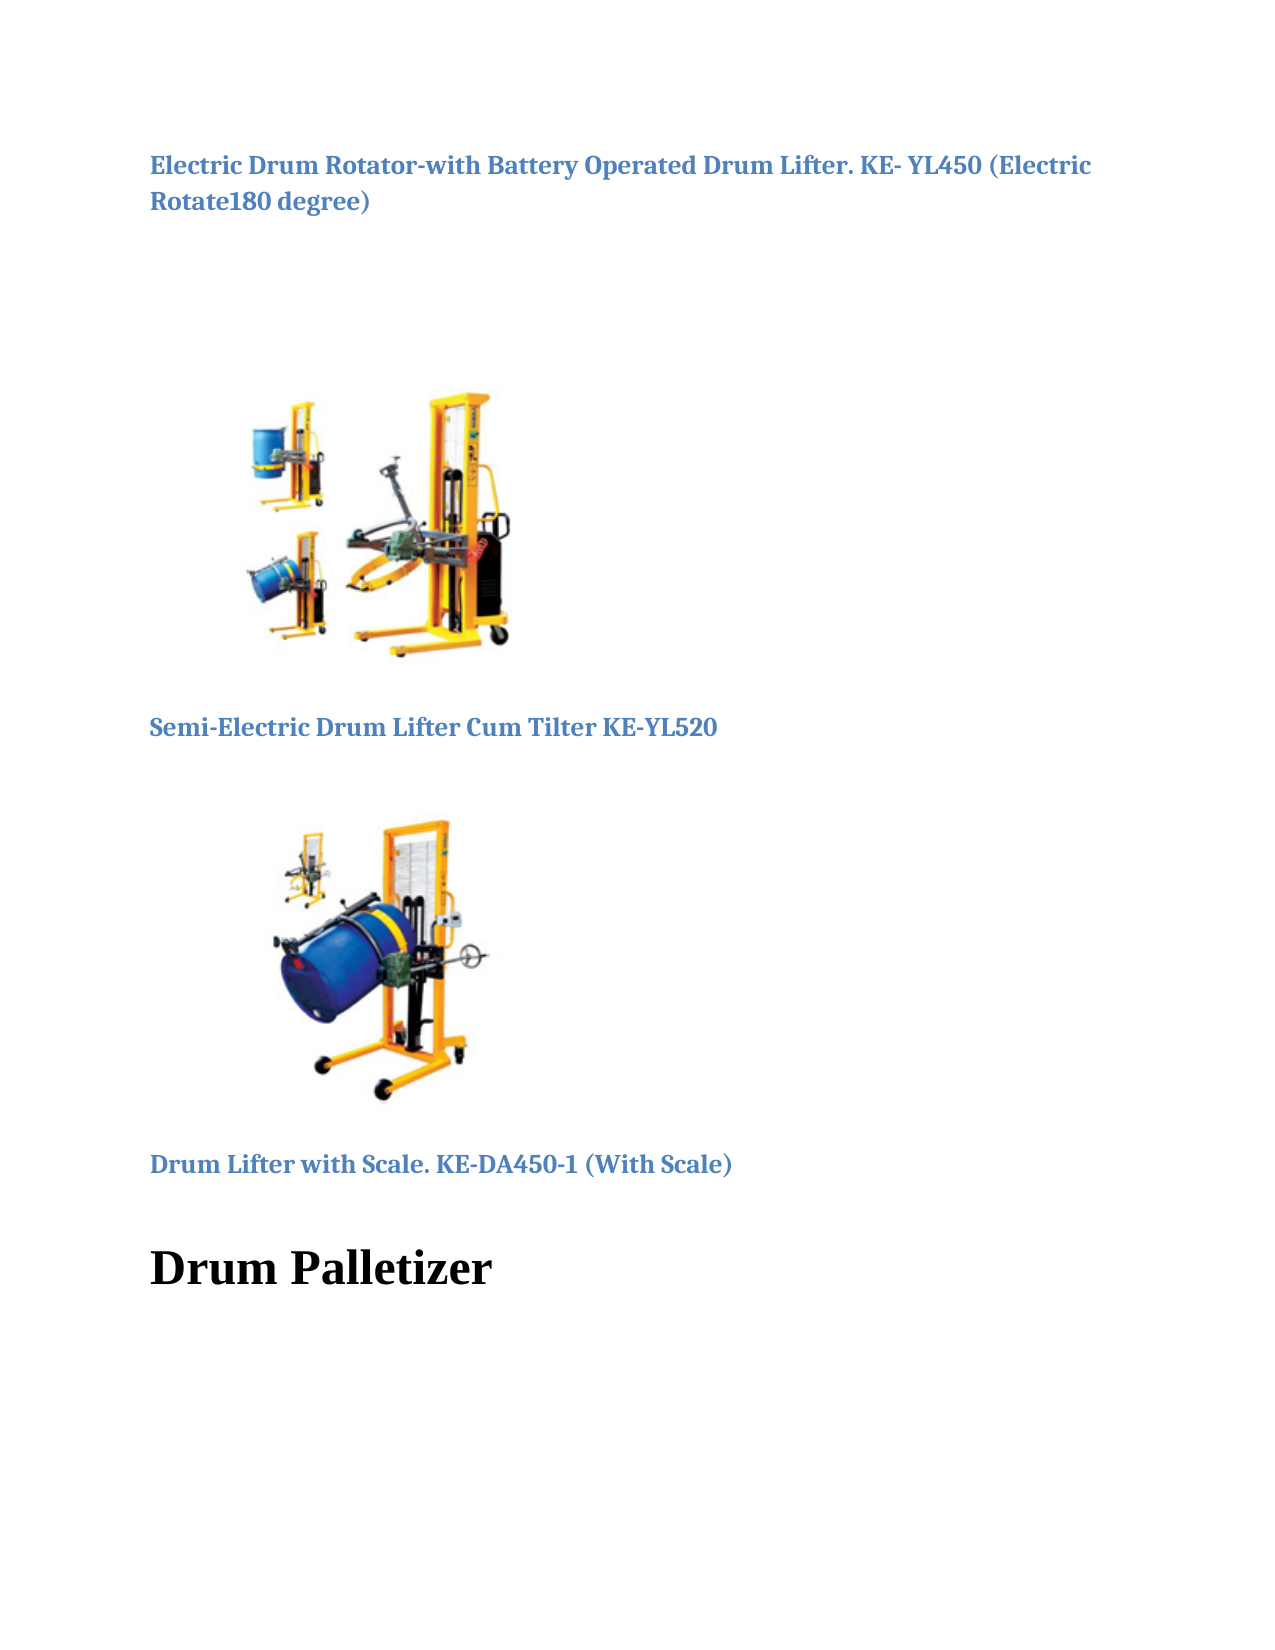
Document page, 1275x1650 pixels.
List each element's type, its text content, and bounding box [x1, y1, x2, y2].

picture [150, 363, 615, 687]
subtitle Drum Lifter with Scale. KE-DA450-1 (With Scale) [150, 1149, 1125, 1180]
subtitle Semi-Electric Drum Lifter Cum Tilter KE-YL520 [150, 712, 1125, 743]
picture [150, 800, 615, 1124]
subtitle Electric Drum Rotator-with Battery Operated Drum Lifter. KE- YL450 (Electric Rotate180 degree) [150, 150, 1125, 217]
subtitle Drum Palletizer [150, 1238, 1125, 1295]
